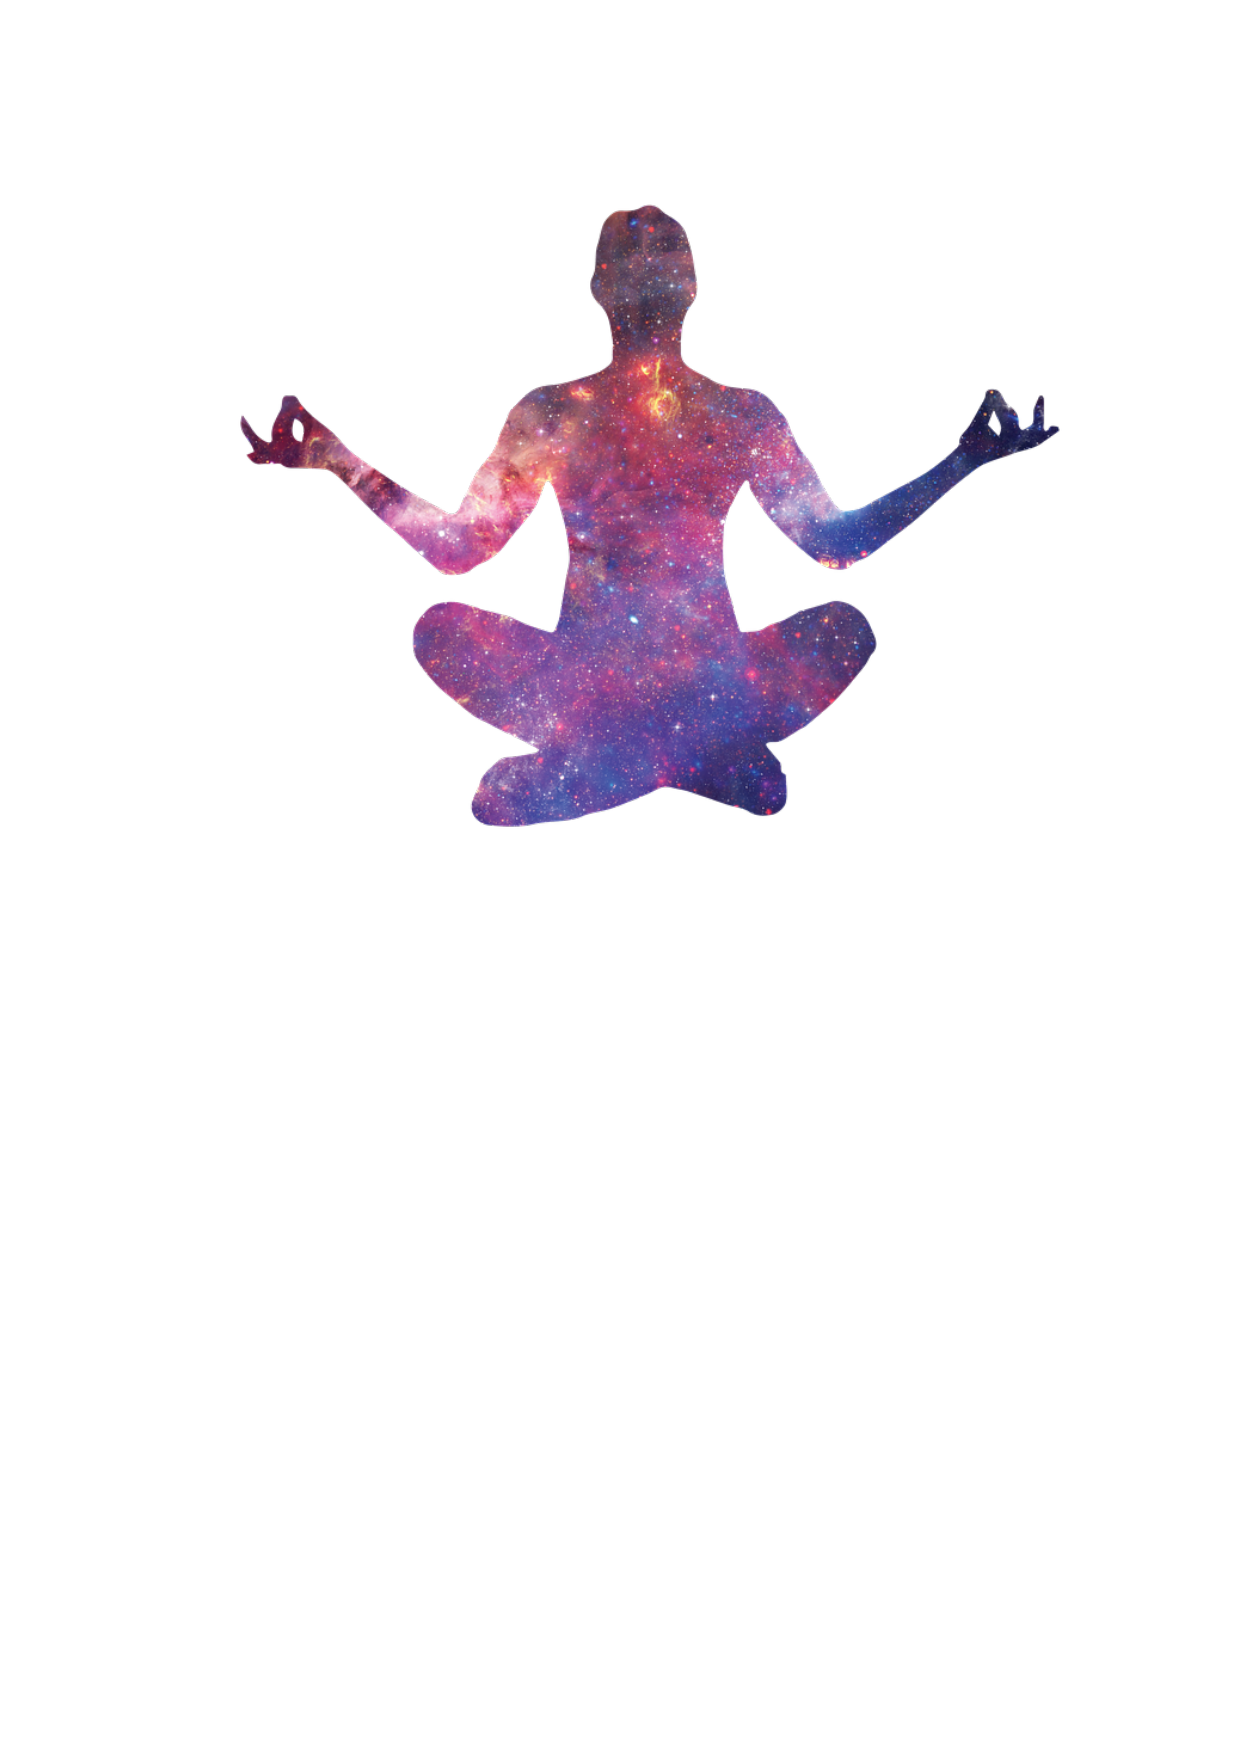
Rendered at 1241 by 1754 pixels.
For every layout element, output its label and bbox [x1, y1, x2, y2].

picture [220, 165, 1079, 859]
